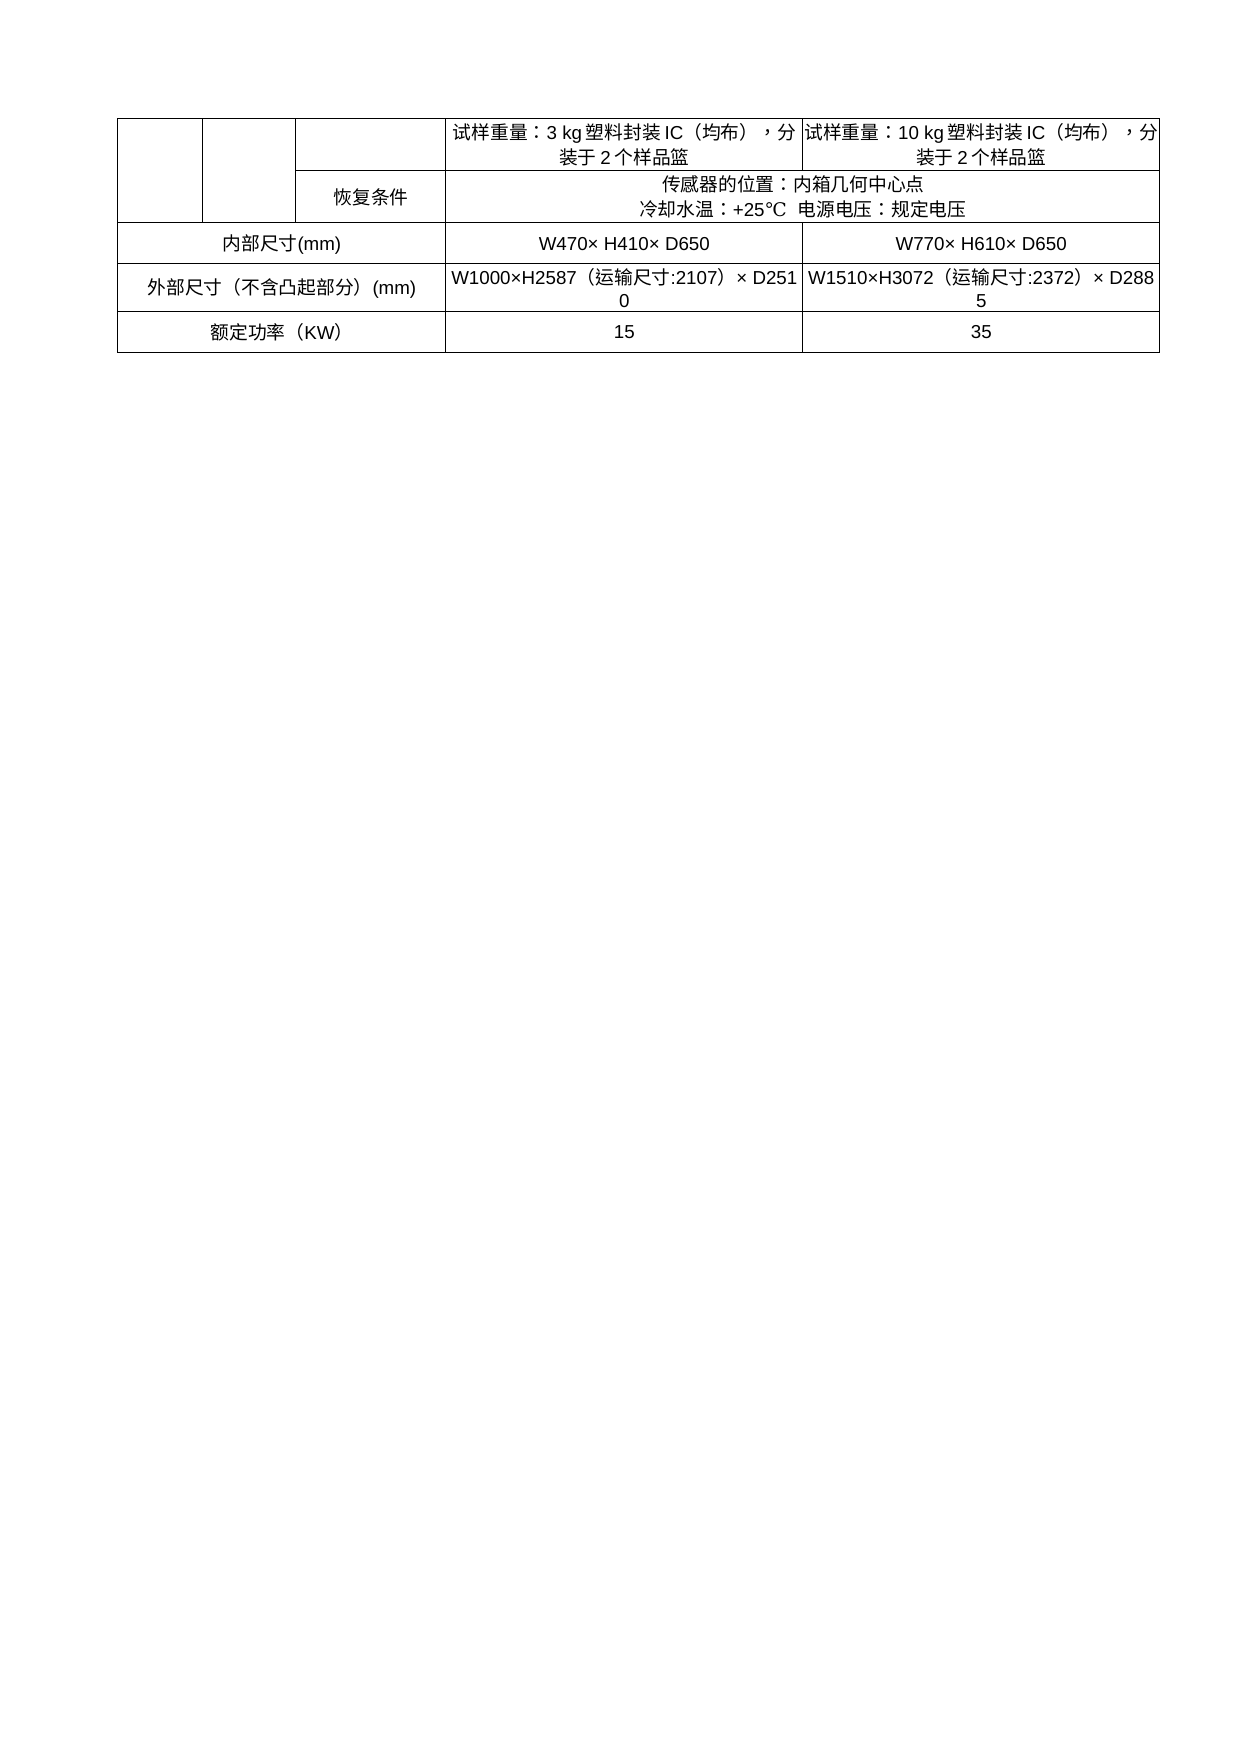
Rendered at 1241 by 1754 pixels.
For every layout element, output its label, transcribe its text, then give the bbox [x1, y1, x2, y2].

table_cell 35 [803, 312, 1159, 352]
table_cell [446, 119, 802, 170]
table_cell W770× H610× D650 [803, 223, 1159, 263]
table_cell 恢复条件 [296, 171, 445, 222]
table_cell 额定功率（KW） [118, 312, 445, 352]
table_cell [803, 119, 1159, 170]
table_cell 15 [446, 312, 802, 352]
table_cell 内部尺寸(mm) [118, 223, 445, 263]
table_cell 外部尺寸（不含凸起部分）(mm) [118, 264, 445, 311]
table_cell 传感器的位置：内箱几何中心点 冷却水温：+25℃ 电源电压：规定电压 [446, 171, 1159, 222]
table_cell W1510×H3072（运输尺寸:2372）× D2885 [803, 264, 1159, 311]
table_cell 试验要求 [296, 119, 445, 170]
table_cell W1000×H2587（运输尺寸:2107）× D2510 [446, 264, 802, 311]
table_cell W470× H410× D650 [446, 223, 802, 263]
